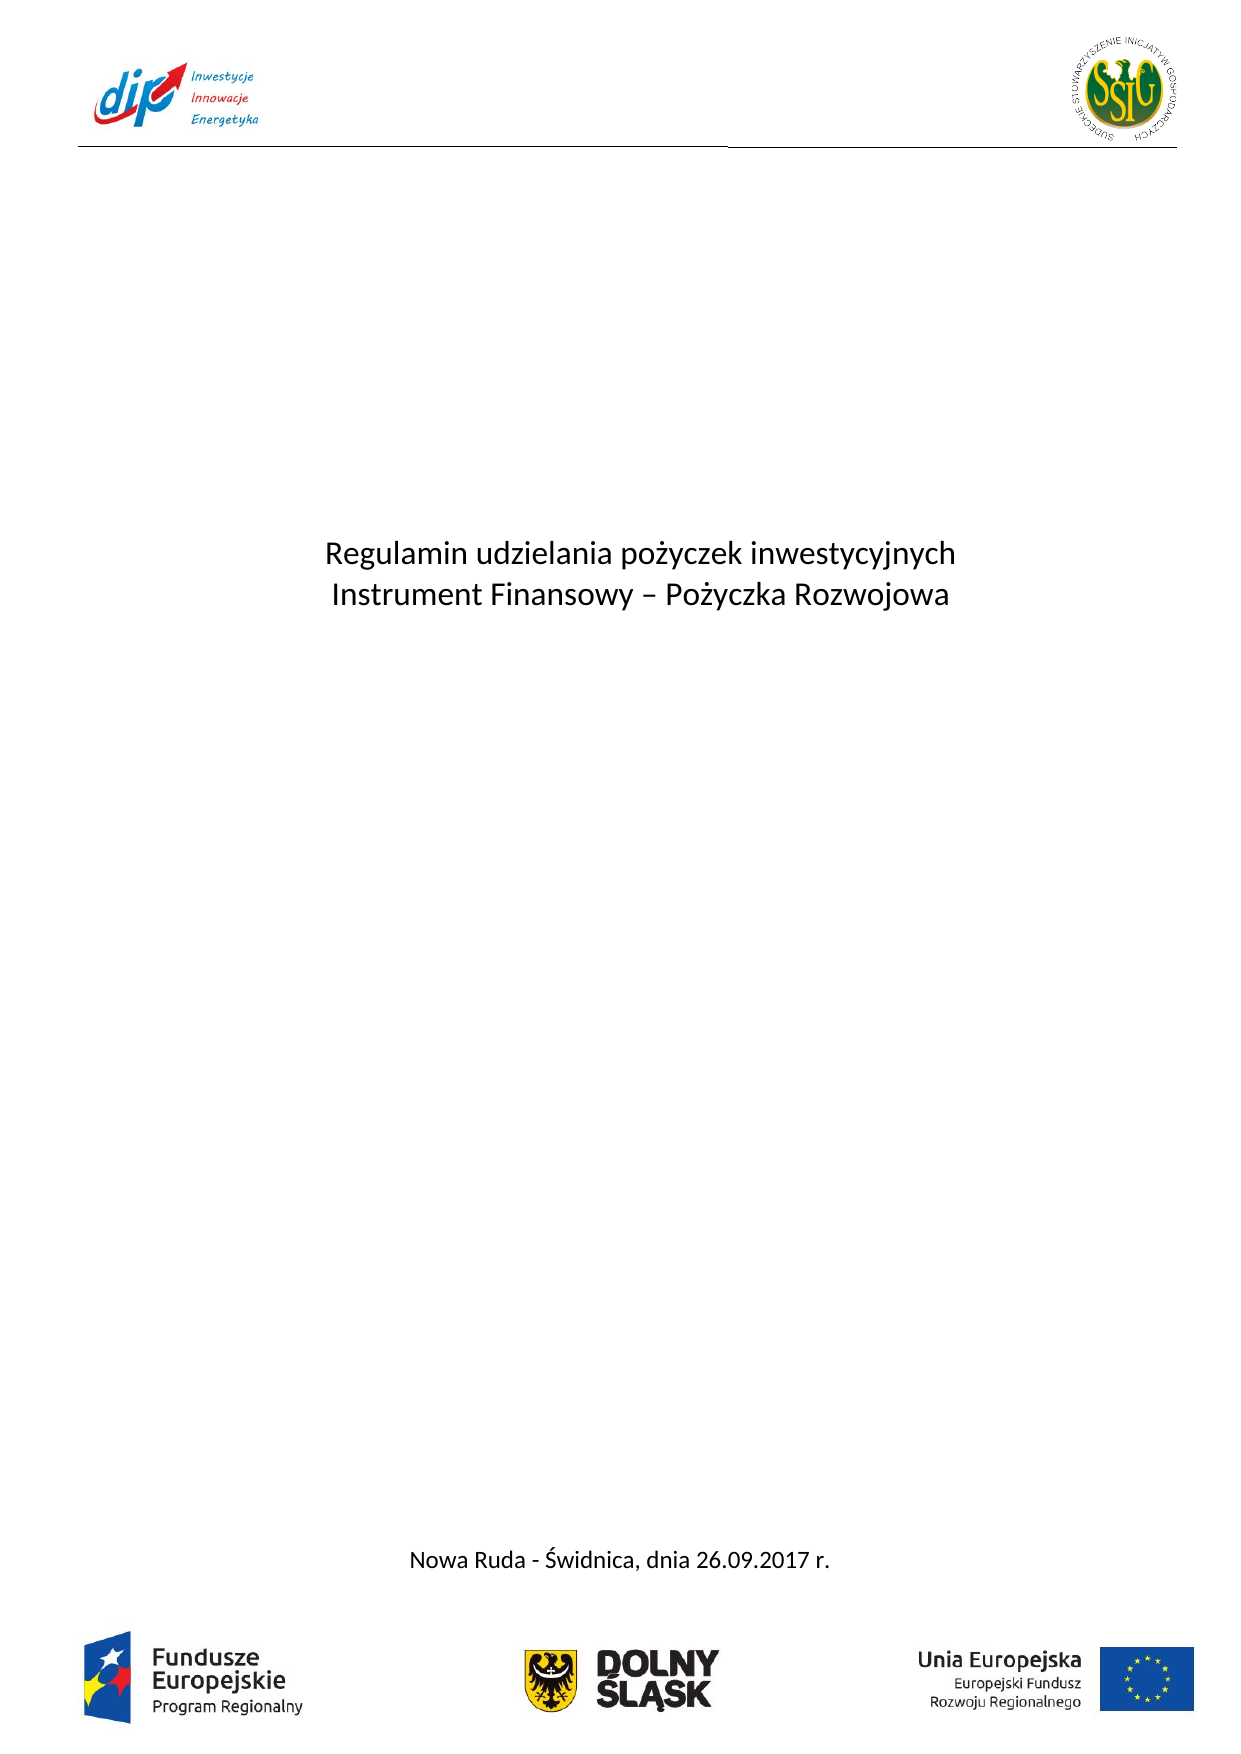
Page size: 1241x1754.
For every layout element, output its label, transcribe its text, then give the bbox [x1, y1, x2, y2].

picture [73, 1622, 309, 1737]
picture [1072, 37, 1177, 141]
subtitle Nowa Ruda - Świdnica, dnia 26.09.2017 r. [59, 1544, 1181, 1575]
picture [81, 53, 271, 141]
picture [514, 1635, 729, 1720]
title Instrument Finansowy – Pożyczka Rozwojowa [59, 572, 1192, 613]
picture [910, 1641, 1203, 1720]
title Regulamin udzielania pożyczek inwestycyjnych [59, 532, 1192, 572]
